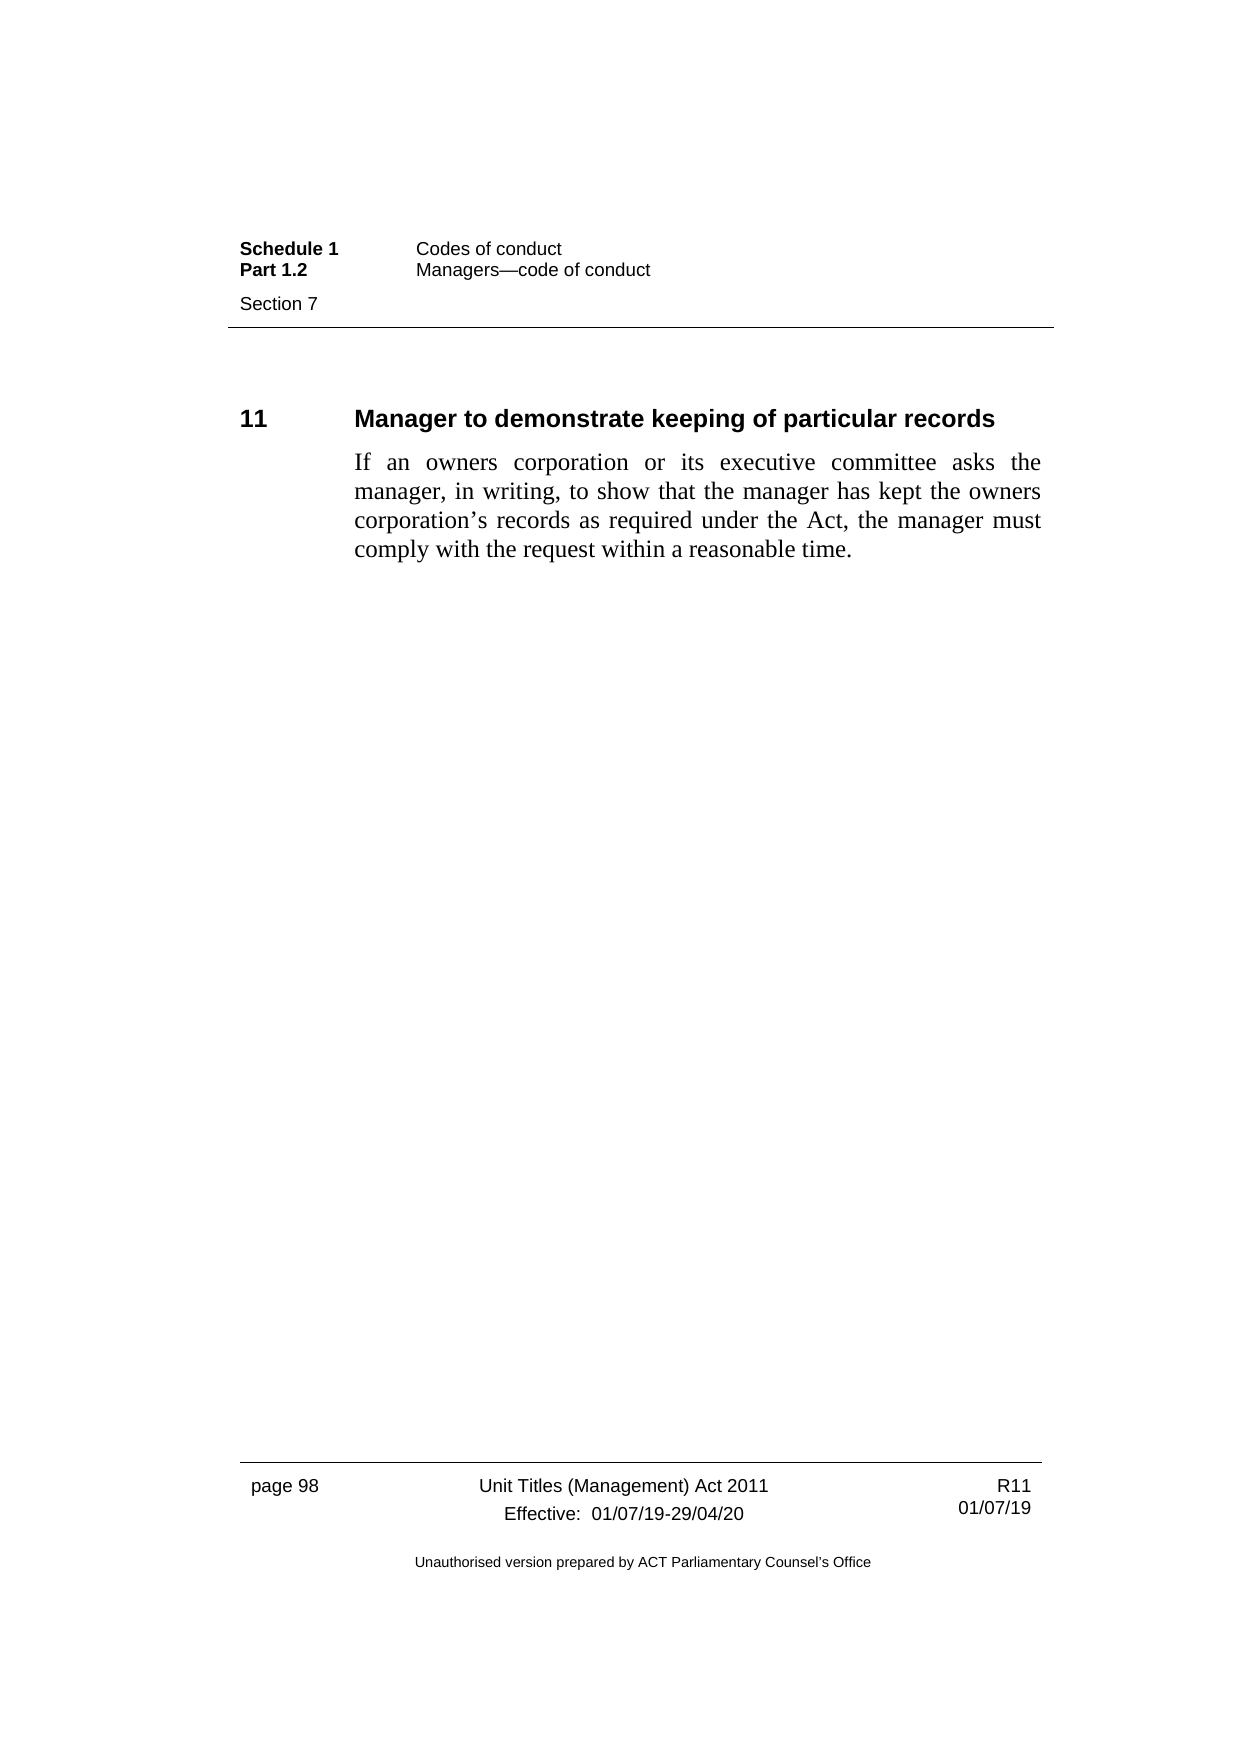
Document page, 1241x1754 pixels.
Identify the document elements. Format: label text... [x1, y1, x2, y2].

text If an owners corporation or its executive committee asks the manager, in writing, to show that the manager has kept the owners corporation’s records as required under the Act, the manager must comply with the request within a reasonable time. [354, 447, 1042, 562]
subtitle 11 Manager to demonstrate keeping of particular records [239, 404, 1042, 433]
